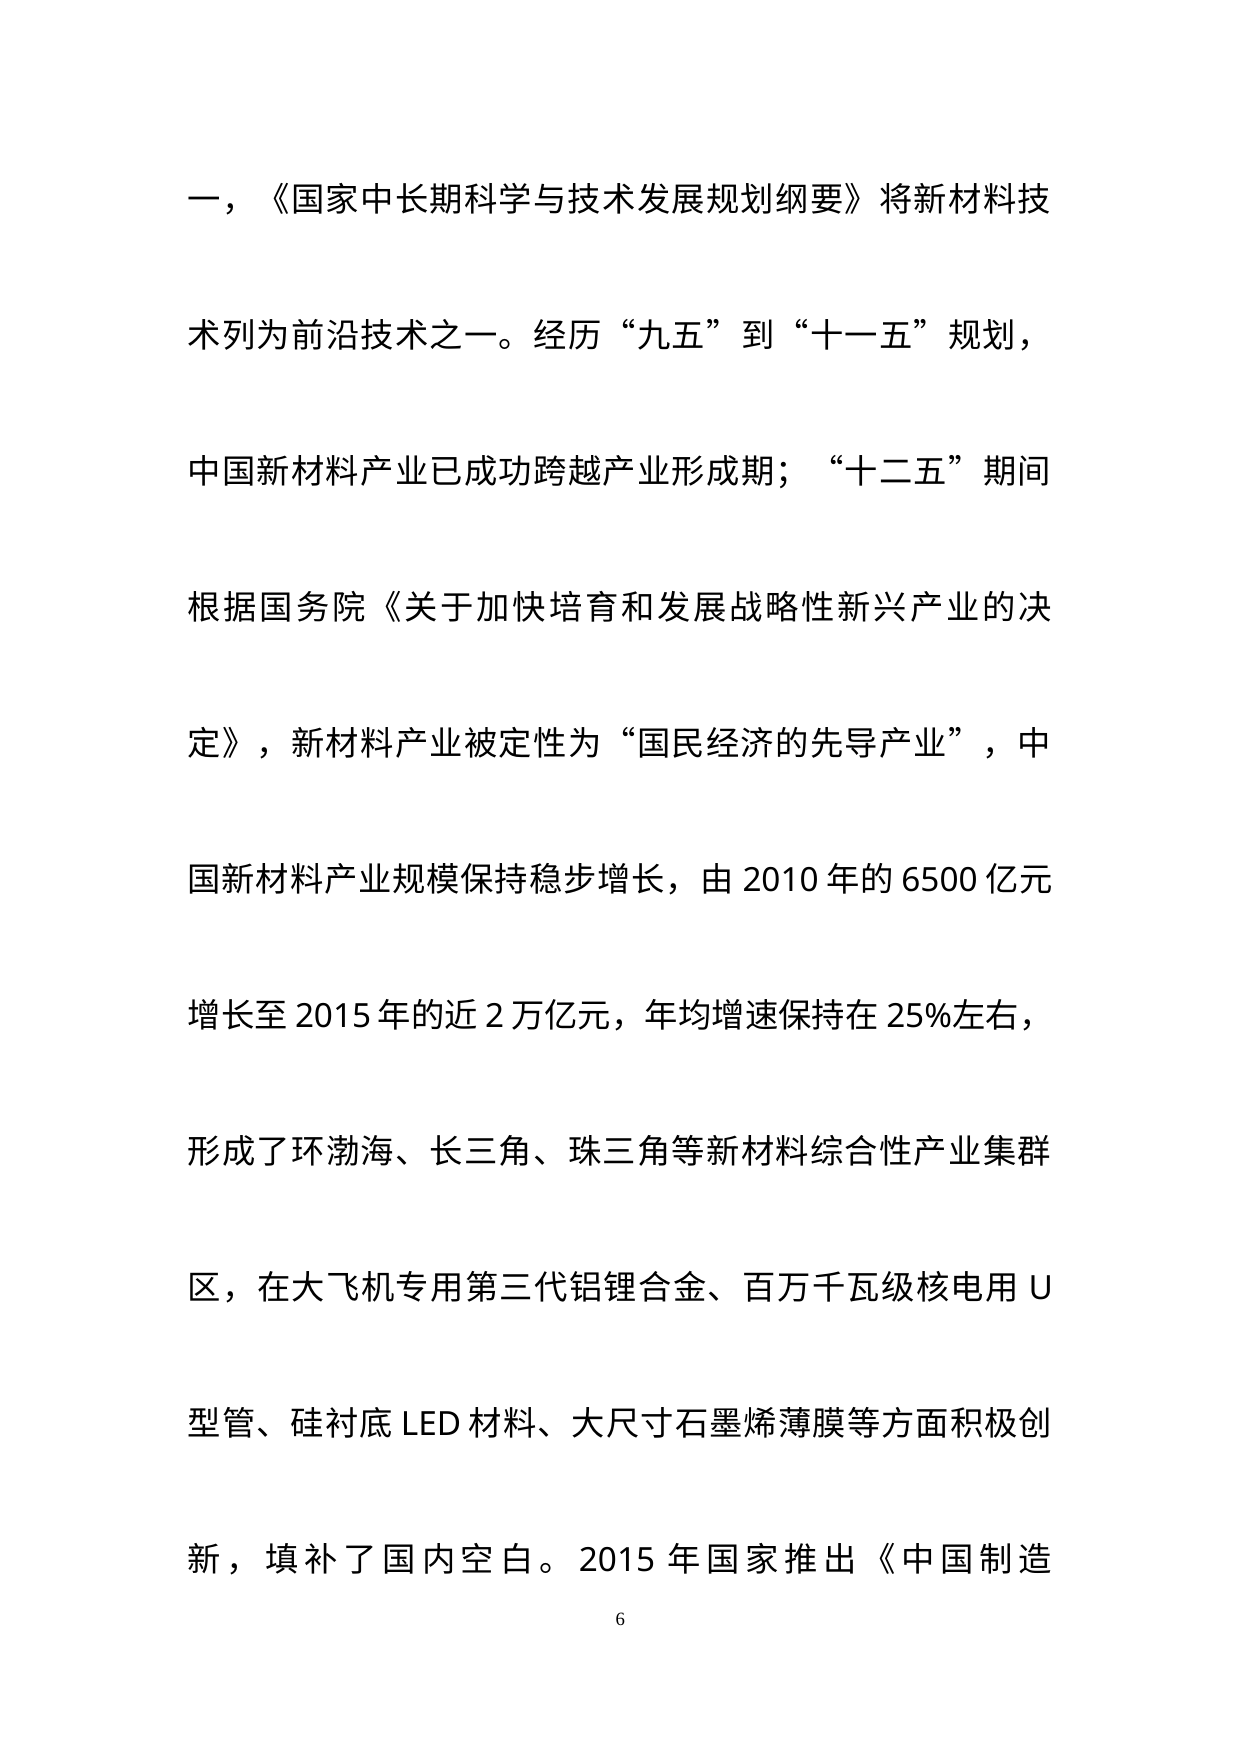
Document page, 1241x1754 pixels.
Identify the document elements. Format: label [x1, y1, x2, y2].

text [187, 152, 1053, 1602]
